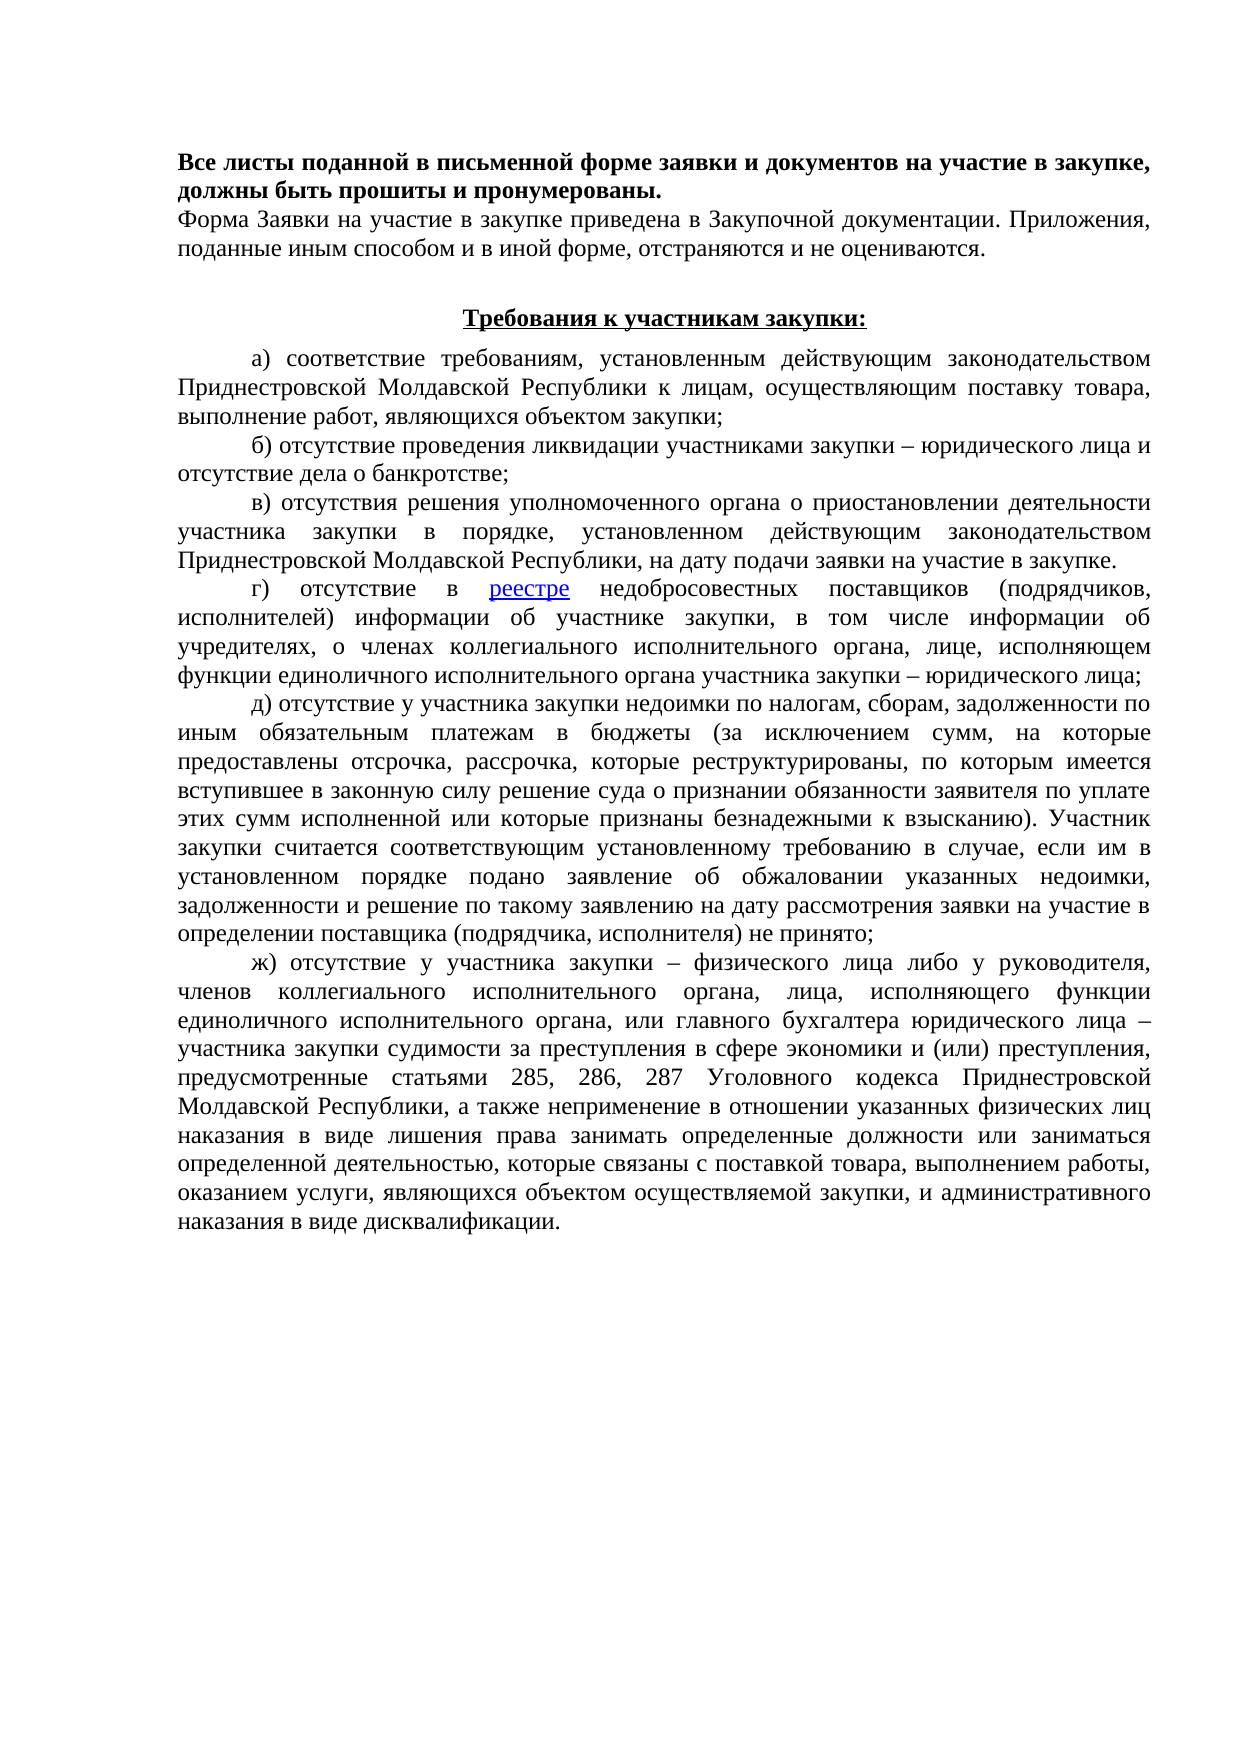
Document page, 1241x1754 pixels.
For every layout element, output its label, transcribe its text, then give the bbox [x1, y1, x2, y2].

text Требования к участникам закупки: [177, 303, 1152, 331]
text б) отсутствие проведения ликвидации участниками закупки – юридического лица и отсутствие дела о банкротстве; [177, 430, 1152, 487]
text ж) отсутствие у участника закупки – физического лица либо у руководителя, членов коллегиального исполнительного органа, лица, исполняющего функции единоличного исполнительного органа, или главного бухгалтера юридического лица – участника закупки судимости за преступления в сфере экономики и (или) преступления, предусмотренные статьями 285, 286, 287 Уголовного кодекса Приднестровской Молдавской Республики, а также неприменение в отношении указанных физических лиц наказания в виде лишения права занимать определенные должности или заниматься определенной деятельностью, которые связаны с поставкой товара, выполнением работы, оказанием услуги, являющихся объектом осуществляемой закупки, и административного наказания в виде дисквалификации. [177, 947, 1152, 1235]
text д) отсутствие у участника закупки недоимки по налогам, сборам, задолженности по иным обязательным платежам в бюджеты (за исключением сумм, на которые предоставлены отсрочка, рассрочка, которые реструктурированы, по которым имеется вступившее в законную силу решение суда о признании обязанности заявителя по уплате этих сумм исполненной или которые признаны безнадежными к взысканию). Участник закупки считается соответствующим установленному требованию в случае, если им в установленном порядке подано заявление об обжаловании указанных недоимки, задолженности и решение по такому заявлению на дату рассмотрения заявки на участие в определении поставщика (подрядчика, исполнителя) не принято; [177, 688, 1152, 947]
text в) отсутствия решения уполномоченного органа о приостановлении деятельности участника закупки в порядке, установленном действующим законодательством Приднестровской Молдавской Республики, на дату подачи заявки на участие в закупке. [177, 487, 1152, 573]
text Форма Заявки на участие в закупке приведена в Закупочной документации. Приложения, поданные иным способом и в иной форме, отстраняются и не оцениваются. [177, 204, 1152, 262]
text Все листы поданной в письменной форме заявки и документов на участие в закупке, должны быть прошиты и пронумерованы. [177, 147, 1152, 204]
text а) соответствие требованиям, установленным действующим законодательством Приднестровской Молдавской Республики к лицам, осуществляющим поставку товара, выполнение работ, являющихся объектом закупки; [177, 343, 1152, 430]
text г) отсутствие в реестре недобросовестных поставщиков (подрядчиков, исполнителей) информации об участнике закупки, в том числе информации об учредителях, о членах коллегиального исполнительного органа, лице, исполняющем функции единоличного исполнительного органа участника закупки – юридического лица; [177, 573, 1152, 688]
